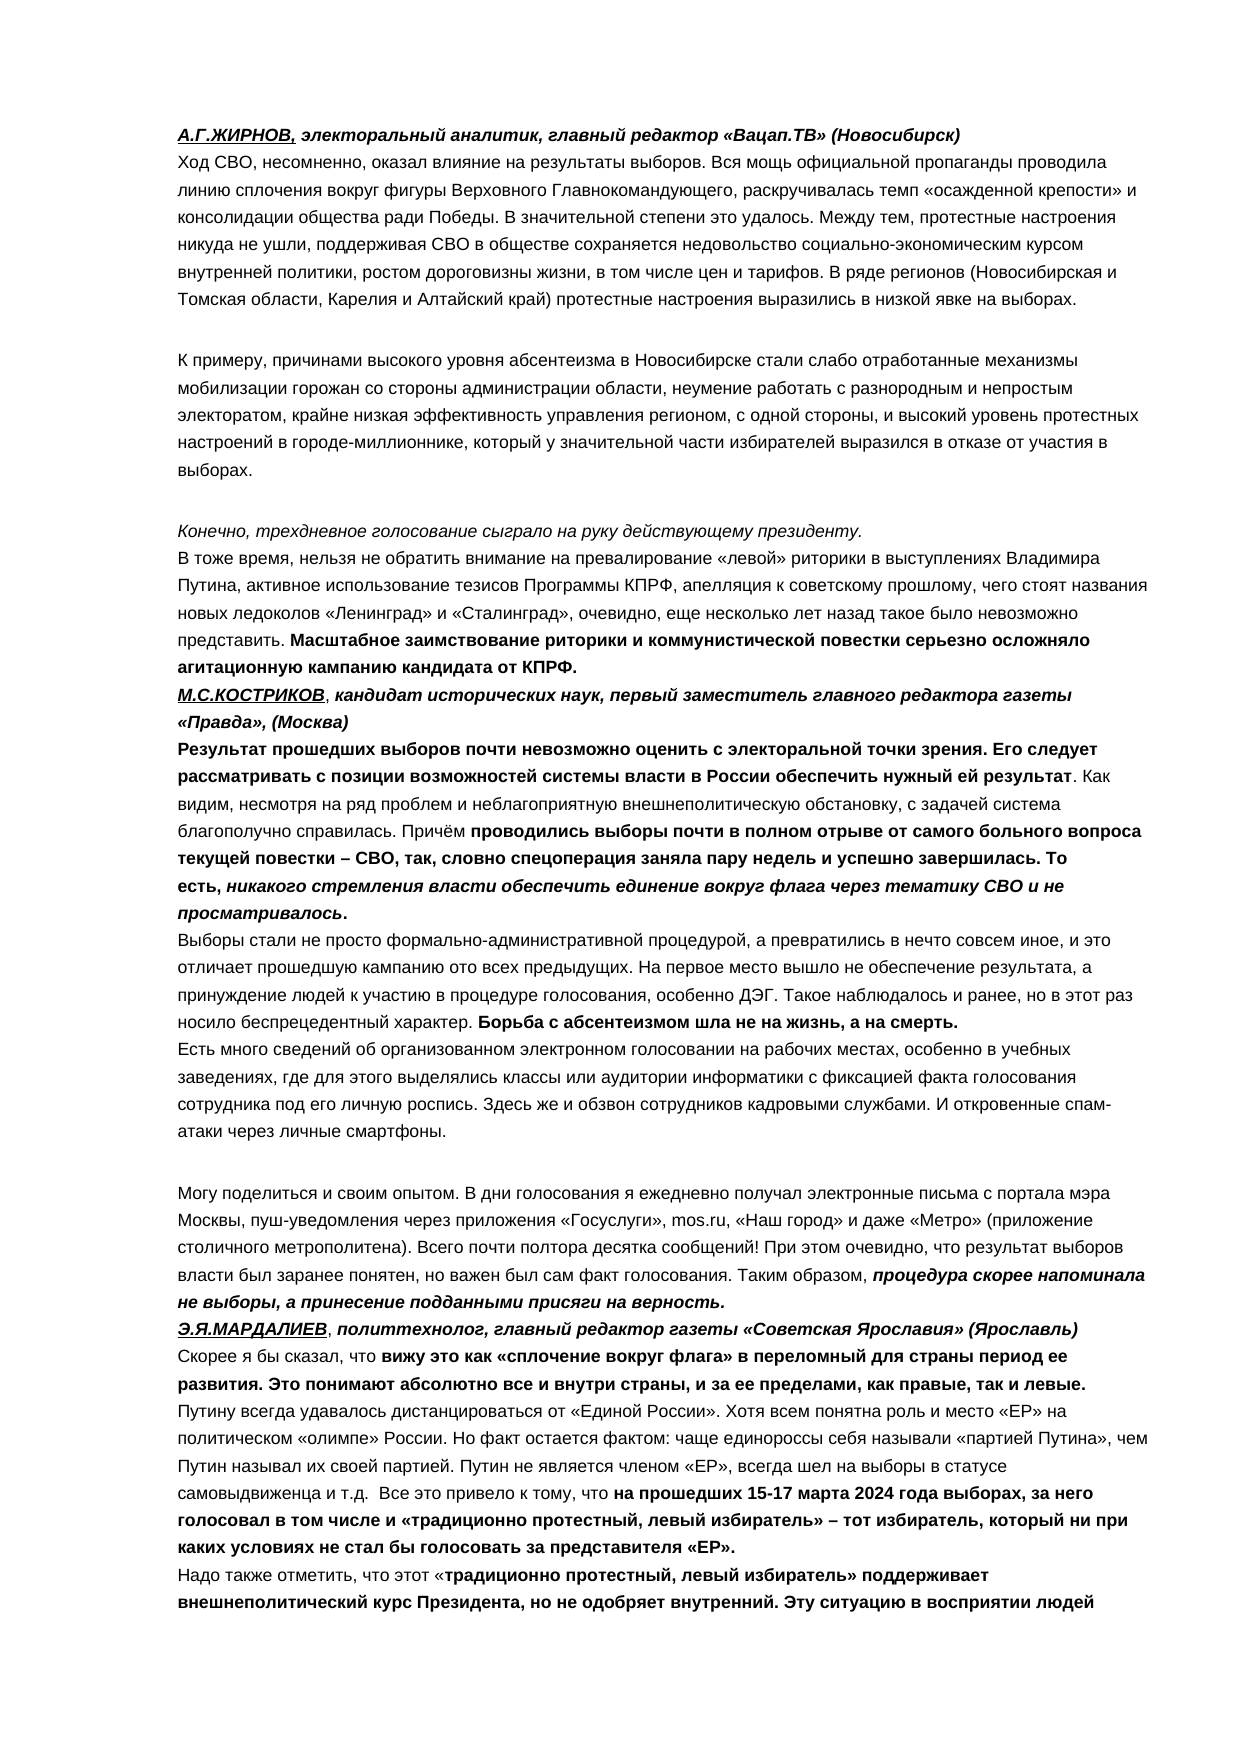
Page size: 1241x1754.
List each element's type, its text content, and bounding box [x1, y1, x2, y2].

text Выборы стали не просто формально-административной процедурой, а превратились в нечто совсем иное, и это отличает прошедшую кампанию ото всех предыдущих. На первое место вышло не обеспечение результата, а принуждение людей к участию в процедуре голосования, особенно ДЭГ. Такое наблюдалось и ранее, но в этот раз носило беспрецедентный характер. Борьба с абсентеизмом шла не на жизнь, а на смерть. [177, 923, 1152, 1032]
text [177, 1558, 1152, 1612]
text А.Г.ЖИРНОВ, электоральный аналитик, главный редактор «Вацап.ТВ» (Новосибирск) [177, 118, 1152, 145]
text Конечно, трехдневное голосование сыграло на руку действующему президенту. [177, 514, 1152, 541]
text Э.Я.МАРДАЛИЕВ, политтехнолог, главный редактор газеты «Советская Ярославия» (Ярославль) [177, 1312, 1152, 1339]
text М.С.КОСТРИКОВ, кандидат исторических наук, первый заместитель главного редактора газеты «Правда», (Москва) [177, 677, 1152, 732]
text Скорее я бы сказал, что вижу это как «сплочение вокруг флага» в переломный для страны период ее развития. Это понимают абсолютно все и внутри страны, и за ее пределами, как правые, так и левые. [177, 1339, 1152, 1394]
text Ход СВО, несомненно, оказал влияние на результаты выборов. Вся мощь официальной пропаганды проводила линию сплочения вокруг фигуры Верховного Главнокомандующего, раскручивалась темп «осажденной крепости» и консолидации общества ради Победы. В значительной степени это удалось. Между тем, протестные настроения никуда не ушли, поддерживая СВО в обществе сохраняется недовольство социально-экономическим курсом внутренней политики, ростом дороговизны жизни, в том числе цен и тарифов. В ряде регионов (Новосибирская и Томская области, Карелия и Алтайский край) протестные настроения выразились в низкой явке на выборах. [177, 145, 1152, 309]
text Есть много сведений об организованном электронном голосовании на рабочих местах, особенно в учебных заведениях, где для этого выделялись классы или аудитории информатики с фиксацией факта голосования сотрудника под его личную роспись. Здесь же и обзвон сотрудников кадровыми службами. И откровенные спам-атаки через личные смартфоны. [177, 1032, 1152, 1141]
text Путину всегда удавалось дистанцироваться от «Единой России». Хотя всем понятна роль и место «ЕР» на политическом «олимпе» России. Но факт остается фактом: чаще единороссы себя называли «партией Путина», чем Путин называл их своей партией. Путин не является членом «ЕР», всегда шел на выборы в статусе самовыдвиженца и т.д. Все это привело к тому, что на прошедших 15-17 марта 2024 года выборах, за него голосовал в том числе и «традиционно протестный, левый избиратель» – тот избиратель, который ни при каких условиях не стал бы голосовать за представителя «ЕР». [177, 1394, 1152, 1558]
text В тоже время, нельзя не обратить внимание на превалирование «левой» риторики в выступлениях Владимира Путина, активное использование тезисов Программы КПРФ, апелляция к советскому прошлому, чего стоят названия новых ледоколов «Ленинград» и «Сталинград», очевидно, еще несколько лет назад такое было невозможно представить. Масштабное заимствование риторики и коммунистической повестки серьезно осложняло агитационную кампанию кандидата от КПРФ. [177, 541, 1152, 677]
text Могу поделиться и своим опытом. В дни голосования я ежедневно получал электронные письма с портала мэра Москвы, пуш-уведомления через приложения «Госуслуги», mos.ru, «Наш город» и даже «Метро» (приложение столичного метрополитена). Всего почти полтора десятка сообщений! При этом очевидно, что результат выборов власти был заранее понятен, но важен был сам факт голосования. Таким образом, процедура скорее напоминала не выборы, а принесение подданными присяги на верность. [177, 1176, 1152, 1312]
text К примеру, причинами высокого уровня абсентеизма в Новосибирске стали слабо отработанные механизмы мобилизации горожан со стороны администрации области, неумение работать с разнородным и непростым электоратом, крайне низкая эффективность управления регионом, с одной стороны, и высокий уровень протестных настроений в городе-миллионнике, который у значительной части избирателей выразился в отказе от участия в выборах. [177, 343, 1152, 480]
text Результат прошедших выборов почти невозможно оценить с электоральной точки зрения. Его следует рассматривать с позиции возможностей системы власти в России обеспечить нужный ей результат. Как видим, несмотря на ряд проблем и неблагоприятную внешнеполитическую обстановку, с задачей система благополучно справилась. Причём проводились выборы почти в полном отрыве от самого больного вопроса текущей повестки – СВО, так, словно спецоперация заняла пару недель и успешно завершилась. То есть, никакого стремления власти обеспечить единение вокруг флага через тематику СВО и не просматривалось. [177, 732, 1152, 923]
